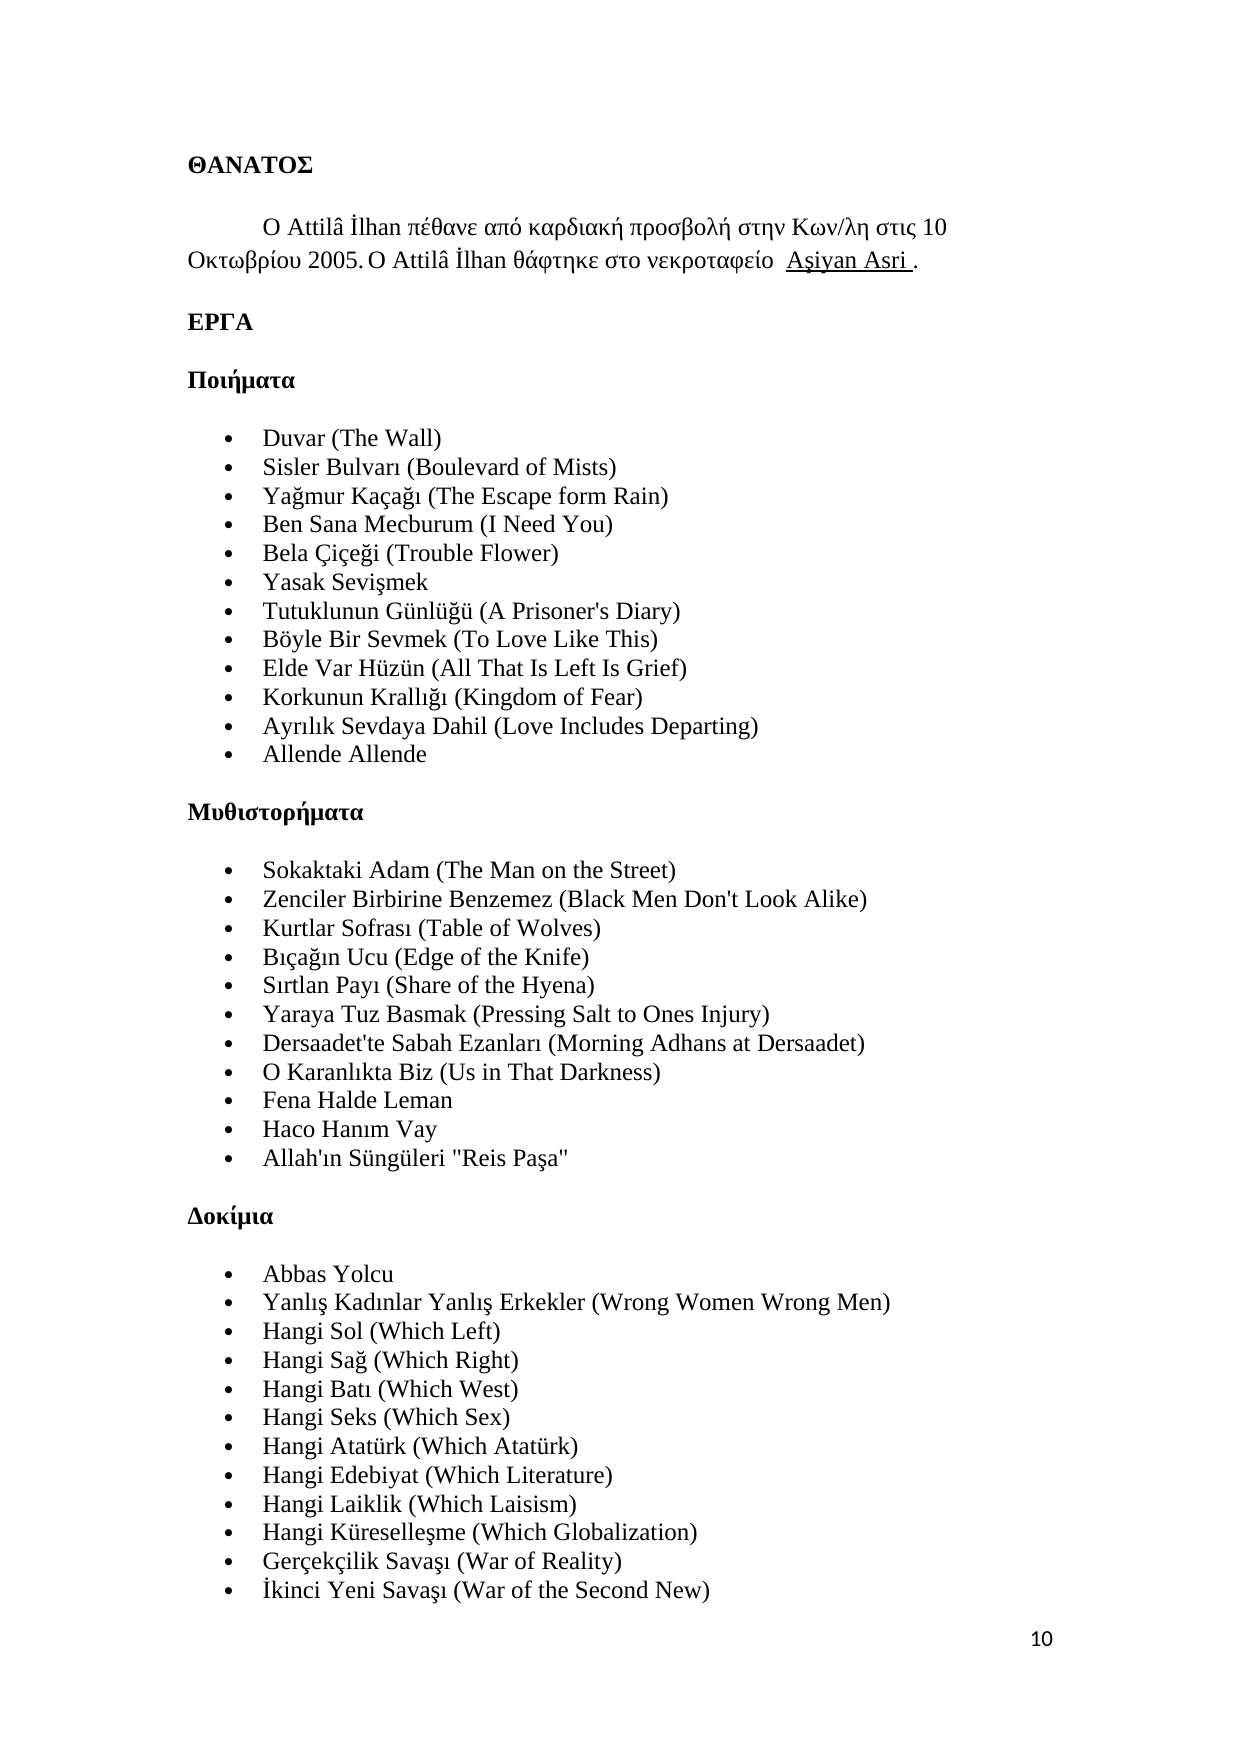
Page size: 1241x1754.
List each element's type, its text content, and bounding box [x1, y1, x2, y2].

list Hangi Edebiyat (Which Literature) [225, 1460, 1053, 1489]
list Hangi Batı (Which West) [225, 1374, 1053, 1402]
list Haco Hanım Vay [225, 1114, 1053, 1143]
list Hangi Sağ (Which Right) [225, 1345, 1053, 1374]
list Sokaktaki Adam (The Man on the Street) [225, 855, 1053, 884]
subtitle ΕΡΓΑ [187, 307, 1053, 336]
list Tutuklunun Günlüğü (A Prisoner's Diary) [225, 596, 1053, 624]
list Hangi Seks (Which Sex) [225, 1402, 1053, 1431]
subtitle Μυθιστορήματα [187, 797, 1053, 826]
list Korkunun Krallığı (Kingdom of Fear) [225, 682, 1053, 711]
list Yanlış Kadınlar Yanlış Erkekler (Wrong Women Wrong Men) [225, 1287, 1053, 1316]
list O Karanlıkta Biz (Us in That Darkness) [225, 1057, 1053, 1085]
list Yaraya Tuz Basmak (Pressing Salt to Ones Injury) [225, 999, 1053, 1028]
list Elde Var Hüzün (All That Is Left Is Grief) [225, 653, 1053, 682]
list Dersaadet'te Sabah Ezanları (Morning Adhans at Dersaadet) [225, 1028, 1053, 1057]
list Sisler Bulvarı (Boulevard of Mists) [225, 452, 1053, 481]
subtitle Ποιήματα [187, 365, 1053, 394]
list Ben Sana Mecburum (I Need You) [225, 509, 1053, 538]
text Ο Attilâ İlhan πέθανε από καρδιακή προσβολή στην Κων/λη στις 10 Οκτωβρίου 2005. Ο Αttilâ İlhan θάφτηκε στο νεκροταφείο Aşiyan Asri . [187, 212, 1053, 274]
list Fena Halde Leman [225, 1085, 1053, 1114]
list Sırtlan Payı (Share of the Hyena) [225, 970, 1053, 999]
list Kurtlar Sofrası (Table of Wolves) [225, 913, 1053, 942]
list Duvar (The Wall) [225, 423, 1053, 452]
list Hangi Sol (Which Left) [225, 1316, 1053, 1345]
list Yasak Sevişmek [225, 567, 1053, 596]
list Gerçekçilik Savaşı (War of Reality) [225, 1546, 1053, 1575]
list Bıçağın Ucu (Edge of the Knife) [225, 942, 1053, 970]
list Hangi Atatürk (Which Atatürk) [225, 1431, 1053, 1460]
list İkinci Yeni Savaşı (War of the Second New) [225, 1575, 1053, 1604]
list Allende Allende [225, 739, 1053, 768]
subtitle ΘΑΝΑΤΟΣ [187, 150, 1053, 179]
list Allah'ın Süngüleri "Reis Paşa" [225, 1143, 1053, 1172]
subtitle Δοκίμια [187, 1201, 1053, 1229]
list Bela Çiçeği (Trouble Flower) [225, 538, 1053, 567]
list Hangi Laiklik (Which Laisism) [225, 1489, 1053, 1517]
list Abbas Yolcu [225, 1259, 1053, 1287]
list Yağmur Kaçağı (The Escape form Rain) [225, 481, 1053, 509]
list Zenciler Birbirine Benzemez (Black Men Don't Look Alike) [225, 884, 1053, 913]
list Böyle Bir Sevmek (To Love Like This) [225, 624, 1053, 653]
list Hangi Küreselleşme (Which Globalization) [225, 1517, 1053, 1546]
list Ayrılık Sevdaya Dahil (Love Includes Departing) [225, 711, 1053, 739]
